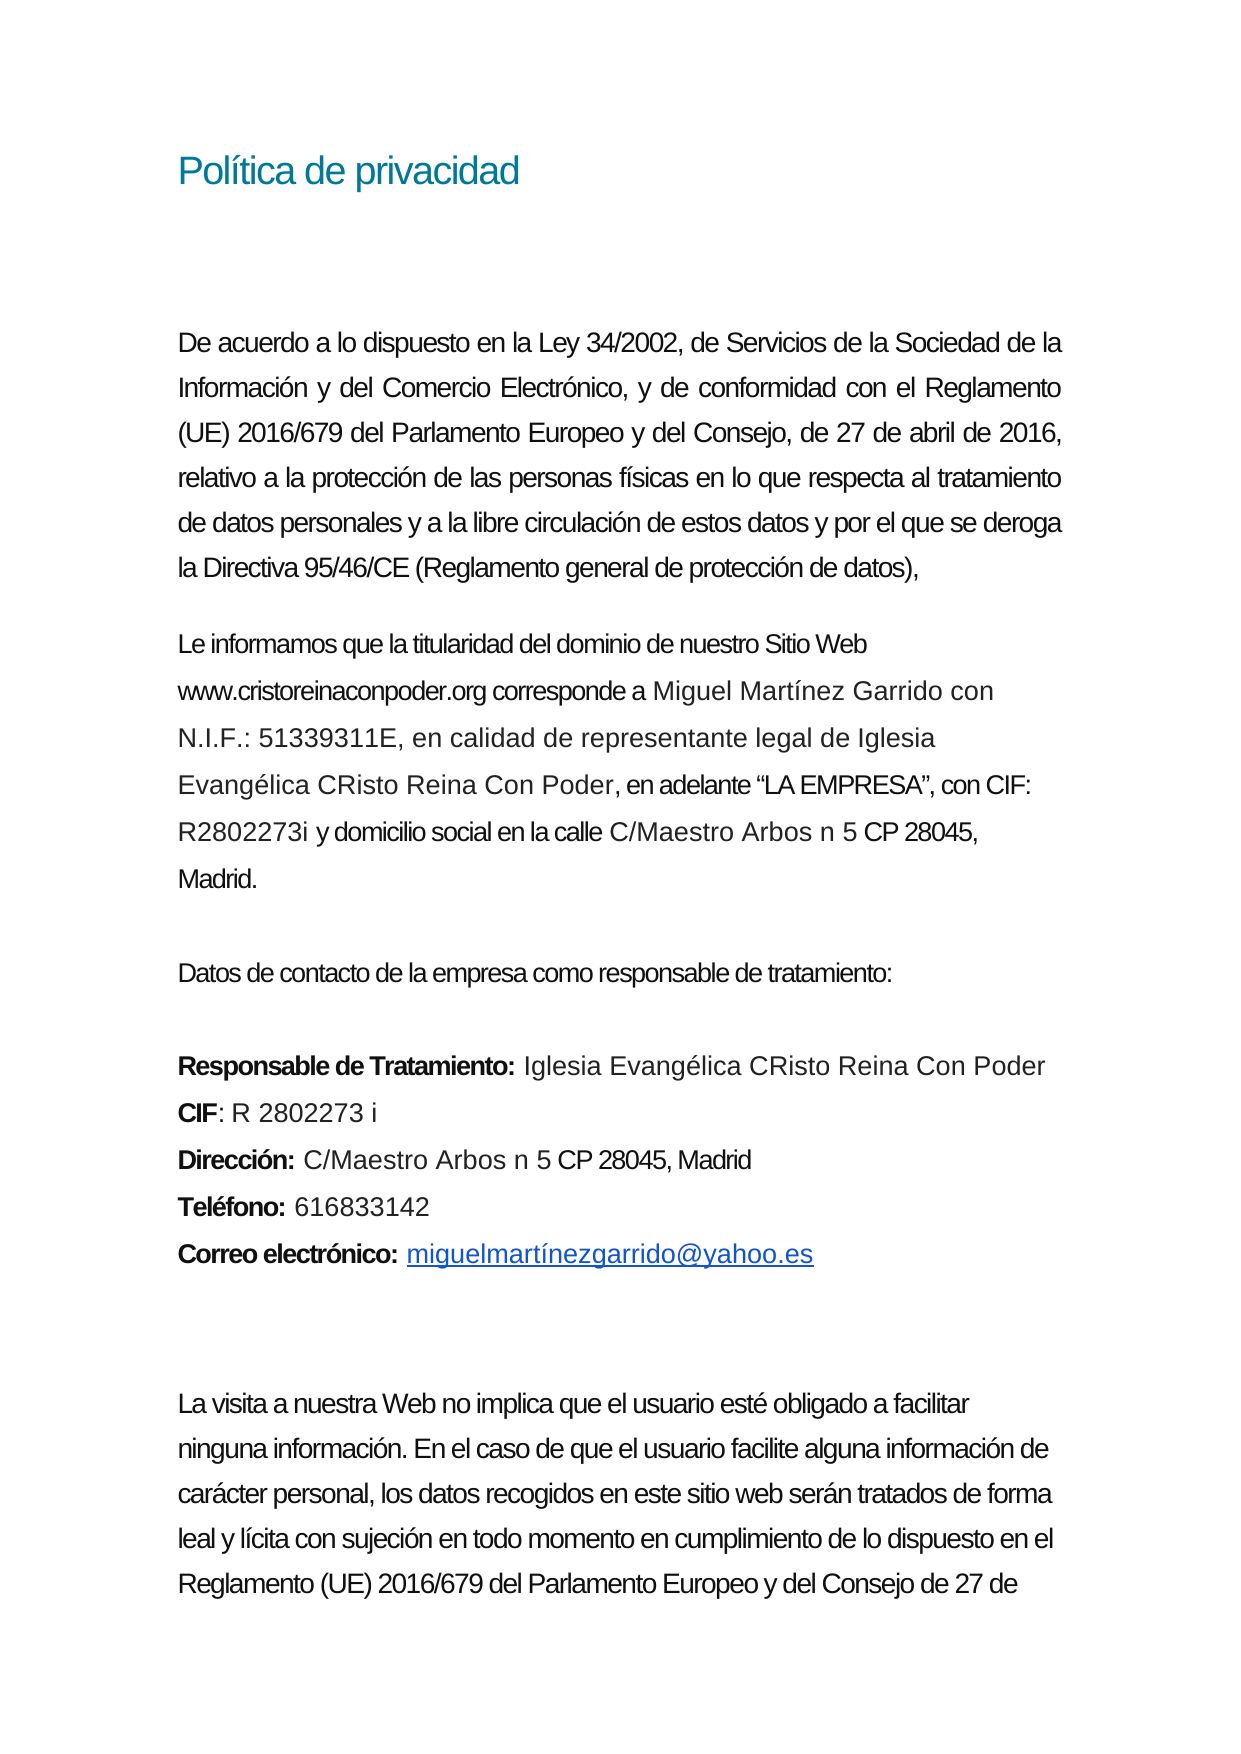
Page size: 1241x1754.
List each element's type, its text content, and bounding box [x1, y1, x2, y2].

subtitle Política de privacidad [177, 148, 1063, 193]
text De acuerdo a lo dispuesto en la Ley 34/2002, de Servicios de la Sociedad de la Información y del Comercio Electrónico, y de conformidad con el Reglamento (UE) 2016/679 del Parlamento Europeo y del Consejo, de 27 de abril de 2016, relativo a la protección de las personas físicas en lo que respecta al tratamiento de datos personales y a la libre circulación de estos datos y por el que se deroga la Directiva 95/46/CE (Reglamento general de protección de datos), [177, 313, 1063, 583]
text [177, 1285, 1063, 1600]
text Le informamos que la titularidad del dominio de nuestro Sitio Web www.cristoreinaconpoder.org corresponde a Miguel Martínez Garrido con N.I.F.: 51339311E, en calidad de representante legal de Iglesia Evangélica CRisto Reina Con Poder, en adelante “LA EMPRESA”, con CIF: R2802273i y domicilio social en la calle C/Maestro Arbos n 5 CP 28045, Madrid. Datos de contacto de la empresa como responsable de tratamiento: Responsable de Tratamiento: Iglesia Evangélica CRisto Reina Con Poder CIF: R 2802273 i Dirección: C/Maestro Arbos n 5 CP 28045, Madrid Teléfono: 616833142 Correo electrónico: miguelmartínezgarrido@yahoo.es [177, 628, 1063, 1269]
